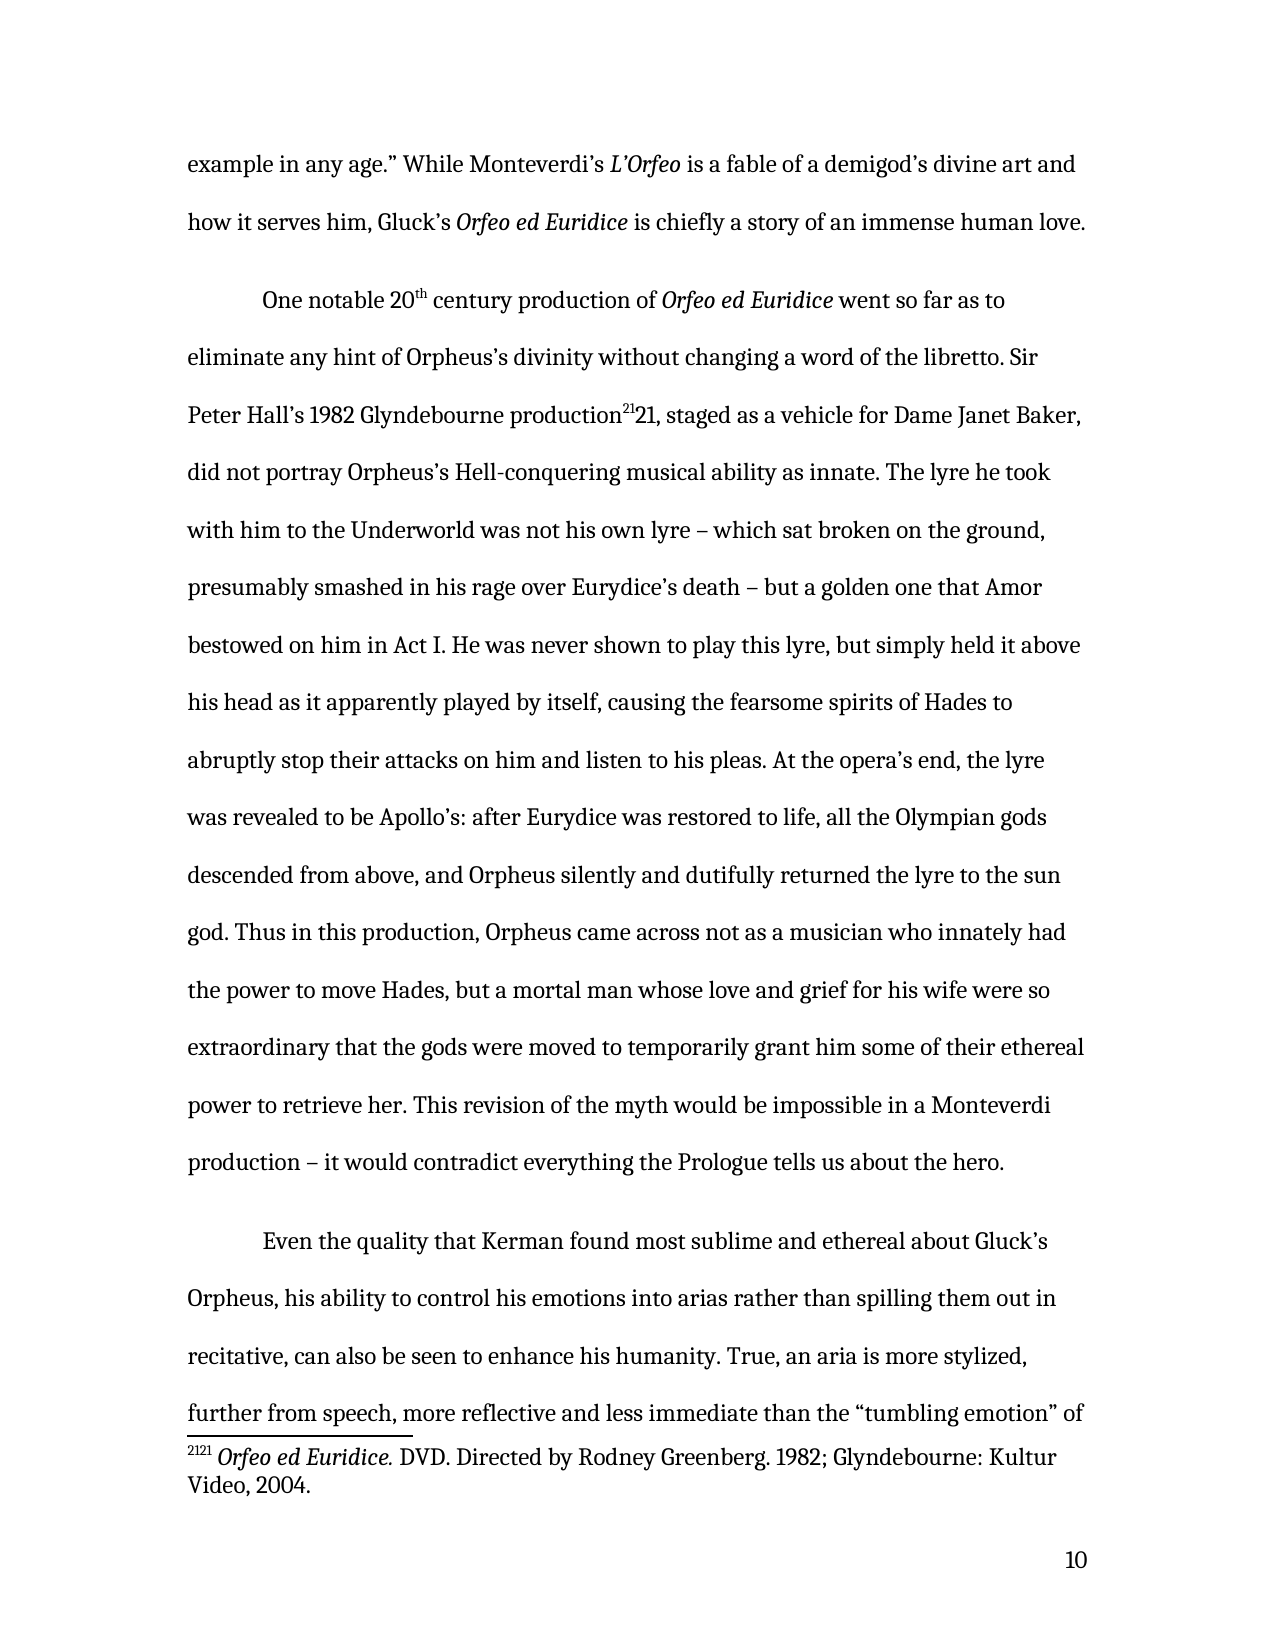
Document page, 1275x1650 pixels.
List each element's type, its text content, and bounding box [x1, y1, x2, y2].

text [187, 1227, 1087, 1428]
text One notable 20th century production of Orfeo ed Euridice went so far as to eliminate any hint of Orpheus’s divinity without changing a word of the libretto. Sir Peter Hall’s 1982 Glyndebourne production21, staged as a vehicle for Dame Janet Baker, did not portray Orpheus’s Hell-conquering musical ability as innate. The lyre he took with him to the Underworld was not his own lyre – which sat broken on the ground, presumably smashed in his rage over Eurydice’s death – but a golden one that Amor bestowed on him in Act I. He was never shown to play this lyre, but simply held it above his head as it apparently played by itself, causing the fearsome spirits of Hades to abruptly stop their attacks on him and listen to his pleas. At the opera’s end, the lyre was revealed to be Apollo’s: after Eurydice was restored to life, all the Olympian gods descended from above, and Orpheus silently and dutifully returned the lyre to the sun god. Thus in this production, Orpheus came across not as a musician who innately had the power to move Hades, but a mortal man whose love and grief for his wife were so extraordinary that the gods were moved to temporarily grant him some of their ethereal power to retrieve her. This revision of the myth would be impossible in a Monteverdi production – it would contradict everything the Prologue tells us about the hero. [187, 286, 1087, 1177]
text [187, 150, 1087, 236]
